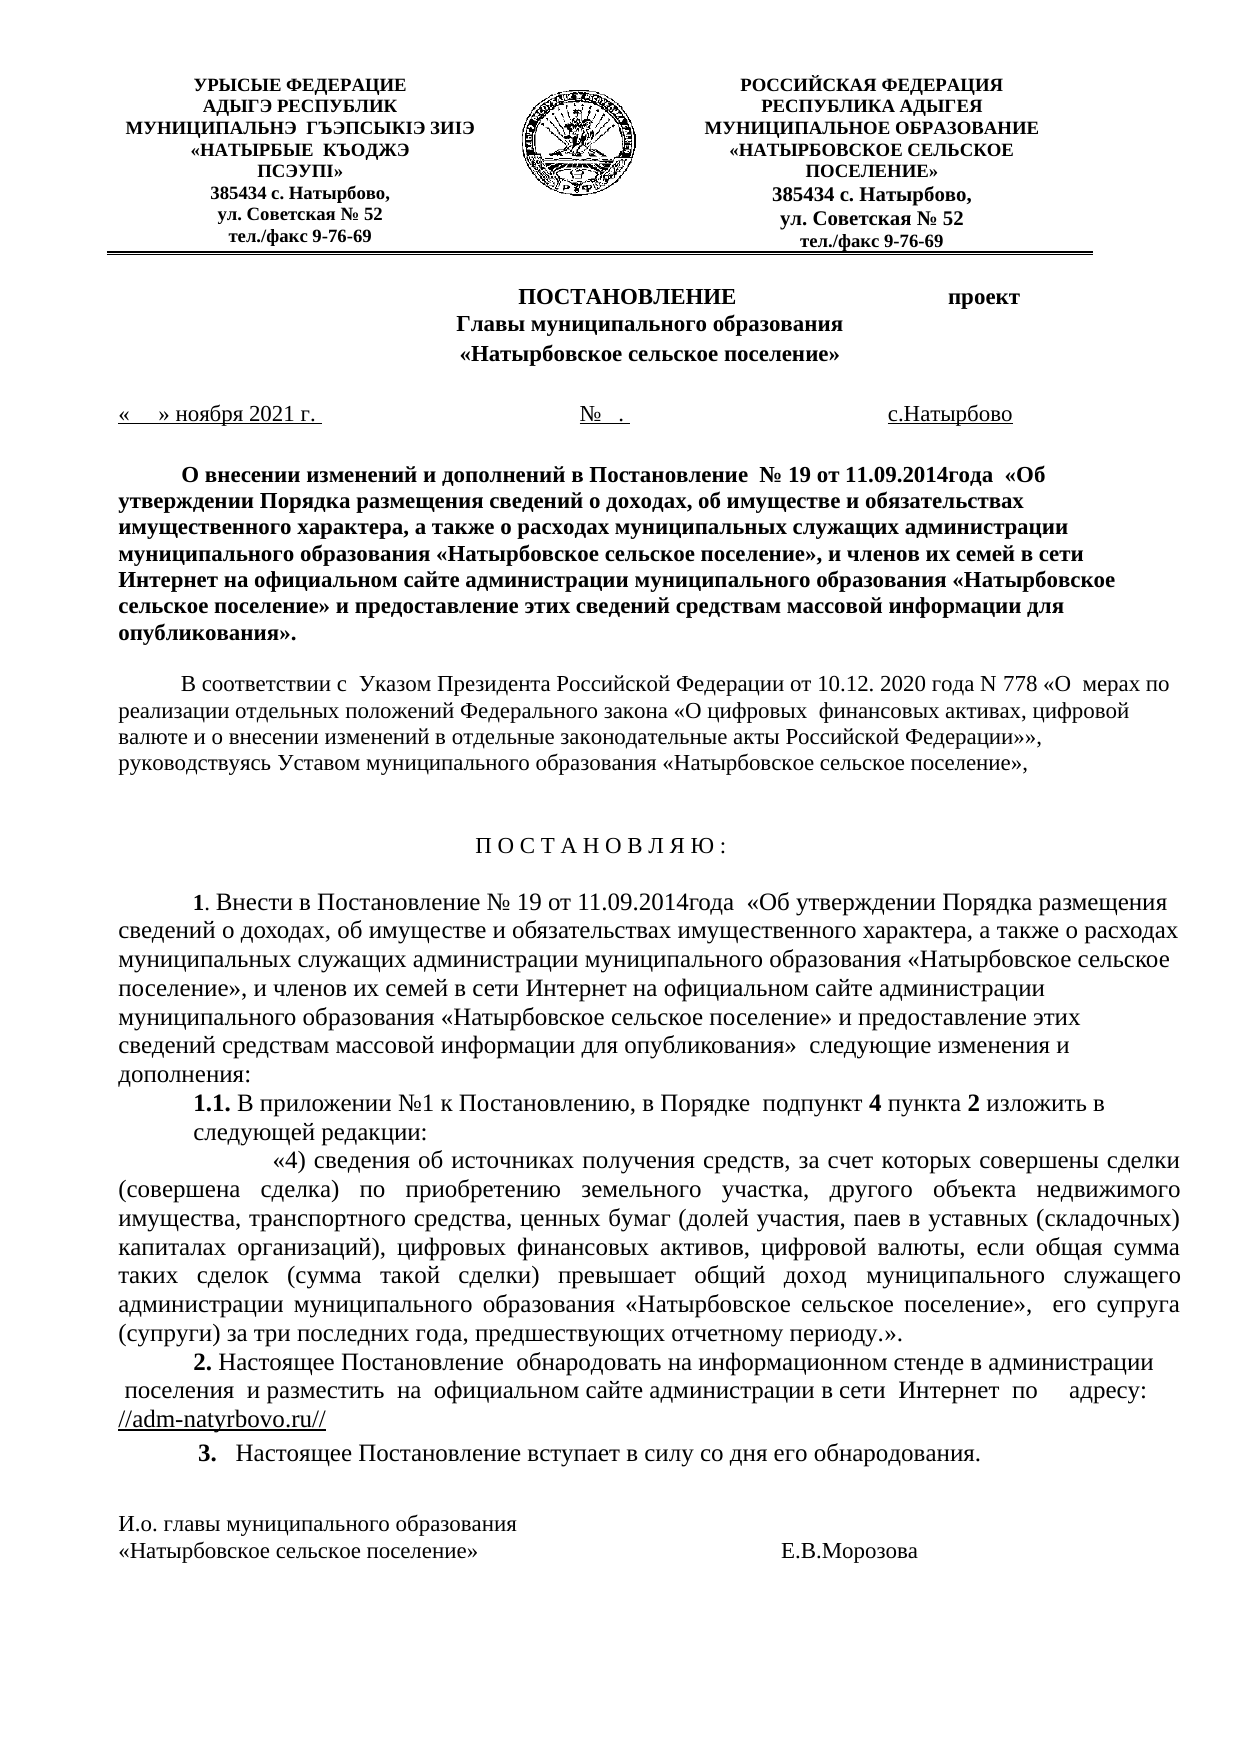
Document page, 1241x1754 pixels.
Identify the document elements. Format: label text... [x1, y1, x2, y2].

text « » ноября 2021 г. № . с.Натырбово [118, 400, 1181, 427]
table_header УРЫСЫЕ ФЕДЕРАЦИЕ АДЫГЭ РЕСПУБЛИК МУНИЦИПАЛЬНЭ ГЪЭПСЫКIЭ ЗИIЭ «НАТЫРБЫЕ КЪОДЖЭ ПСЭУПI» 385434 с. Натырбово, ул. Советская № 52 тел./факс 9-76-69 [107, 74, 493, 251]
list Настоящее Постановление вступает в силу со дня его обнародования. [198, 1438, 1181, 1467]
table_header РОССИЙСКАЯ ФЕДЕРАЦИЯ РЕСПУБЛИКА АДЫГЕЯ МУНИЦИПАЛЬНОЕ ОБРАЗОВАНИЕ «НАТЫРБОВСКОЕ СЕЛЬСКОЕ ПОСЕЛЕНИЕ» 385434 с. Натырбово, ул. Советская № 52 тел./факс 9-76-69 [650, 74, 1093, 251]
list 1.1. В приложении №1 к Постановлению, в Порядке подпункт 4 пункта 2 изложить в следующей редакции: [156, 1088, 1181, 1146]
text Главы муниципального образования [118, 309, 1181, 336]
text поселения и разместить на официальном сайте администрации в сети Интернет по адресу: //adm-natyrbovo.ru// [118, 1376, 1181, 1433]
text «4) сведения об источниках получения средств, за счет которых совершены сделки (совершена сделка) по приобретению земельного участка, другого объекта недвижимого имущества, транспортного средства, ценных бумаг (долей участия, паев в уставных (складочных) капиталах организаций), цифровых финансовых активов, цифровой валюты, если общая сумма таких сделок (сумма такой сделки) превышает общий доход муниципального служащего администрации муниципального образования «Натырбовское сельское поселение», его супруга (супруги) за три последних года, предшествующих отчетному периоду.». [118, 1146, 1181, 1347]
text «Натырбовское сельское поселение» [118, 340, 1181, 366]
text 2. Настоящее Постановление обнародовать на информационном стенде в администрации [118, 1347, 1181, 1376]
text О внесении изменений и дополнений в Постановление № 19 от 11.09.2014года «Об утверждении Порядка размещения сведений о доходах, об имуществе и обязательствах имущественного характера, а также о расходах муниципальных служащих администрации муниципального образования «Натырбовское сельское поселение», и членов их семей в сети Интернет на официальном сайте администрации муниципального образования «Натырбовское сельское поселение» и предоставление этих сведений средствам массовой информации для опубликования». [118, 461, 1181, 645]
text ПОСТАНОВЛЕНИЕ проект [118, 283, 1181, 309]
picture [504, 73, 650, 204]
text 1. Внести в Постановление № 19 от 11.09.2014года «Об утверждении Порядка размещения сведений о доходах, об имуществе и обязательствах имущественного характера, а также о расходах муниципальных служащих администрации муниципального образования «Натырбовское сельское поселение», и членов их семей в сети Интернет на официальном сайте администрации муниципального образования «Натырбовское сельское поселение» и предоставление этих сведений средствам массовой информации для опубликования» следующие изменения и дополнения: [118, 887, 1181, 1088]
text И.о. главы муниципального образования [118, 1511, 1181, 1537]
text В соответствии с Указом Президента Российской Федерации от 10.12. 2020 года N 778 «О мерах по реализации отдельных положений Федерального закона «О цифровых финансовых активах, цифровой валюте и о внесении изменений в отдельные законодательные акты Российской Федерации»», руководствуясь Уставом муниципального образования «Натырбовское сельское поселение», [118, 670, 1181, 776]
text «Натырбовское сельское поселение» Е.В.Морозова [118, 1537, 1181, 1563]
title П О С Т А Н О В Л Я Ю : [118, 832, 1181, 858]
table_header [493, 74, 650, 251]
